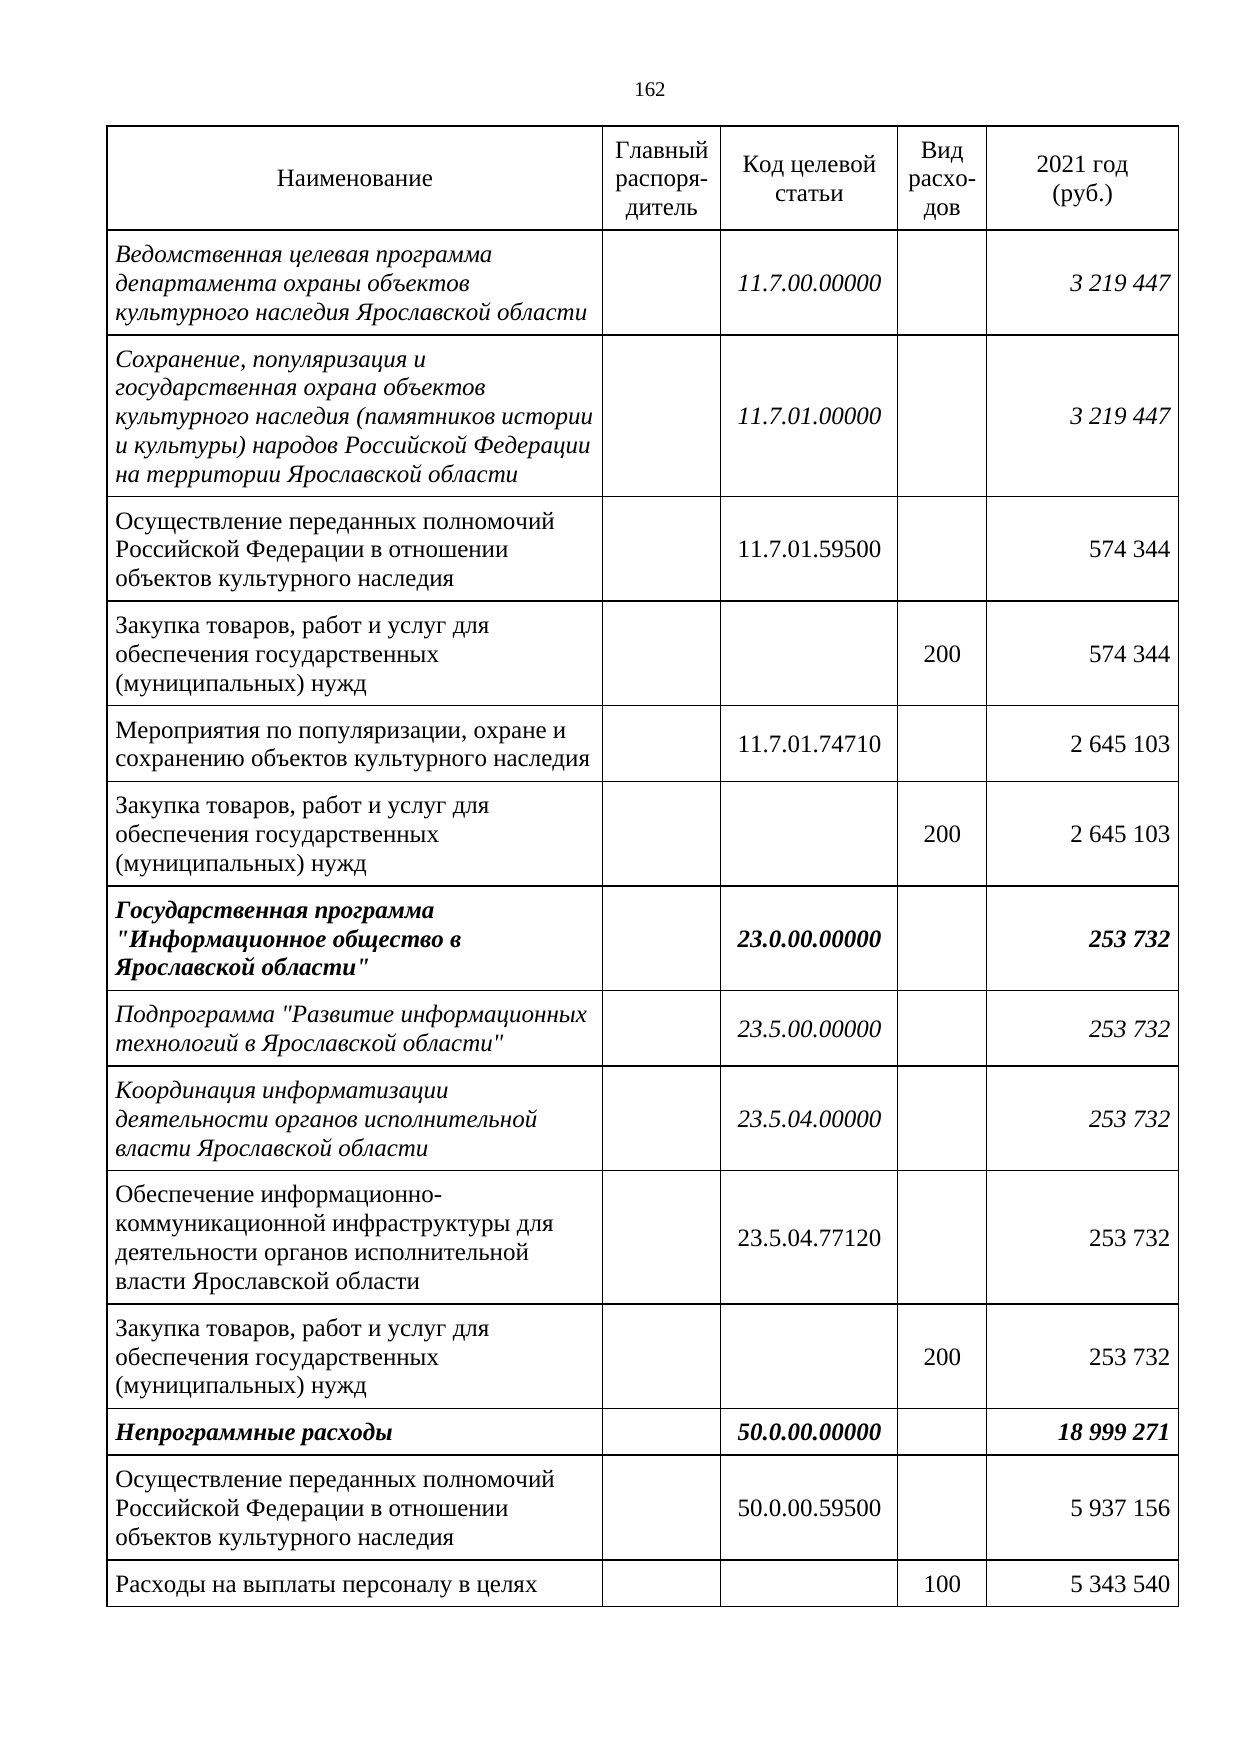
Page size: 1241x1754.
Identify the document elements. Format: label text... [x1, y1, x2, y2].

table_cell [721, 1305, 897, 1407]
table_header Код целевой статьи [721, 127, 897, 229]
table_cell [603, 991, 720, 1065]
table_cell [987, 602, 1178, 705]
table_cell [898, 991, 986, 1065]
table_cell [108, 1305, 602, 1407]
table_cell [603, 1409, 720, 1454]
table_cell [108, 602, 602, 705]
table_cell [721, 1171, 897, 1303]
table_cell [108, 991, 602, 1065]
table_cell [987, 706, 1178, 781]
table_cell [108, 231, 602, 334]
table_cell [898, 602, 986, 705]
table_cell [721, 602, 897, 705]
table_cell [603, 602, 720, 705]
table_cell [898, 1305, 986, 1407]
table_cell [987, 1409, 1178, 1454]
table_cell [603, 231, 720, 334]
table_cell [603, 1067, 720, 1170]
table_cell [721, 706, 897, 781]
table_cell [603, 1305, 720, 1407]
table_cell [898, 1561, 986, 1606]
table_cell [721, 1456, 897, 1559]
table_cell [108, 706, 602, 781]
table_header Наименование [108, 127, 602, 229]
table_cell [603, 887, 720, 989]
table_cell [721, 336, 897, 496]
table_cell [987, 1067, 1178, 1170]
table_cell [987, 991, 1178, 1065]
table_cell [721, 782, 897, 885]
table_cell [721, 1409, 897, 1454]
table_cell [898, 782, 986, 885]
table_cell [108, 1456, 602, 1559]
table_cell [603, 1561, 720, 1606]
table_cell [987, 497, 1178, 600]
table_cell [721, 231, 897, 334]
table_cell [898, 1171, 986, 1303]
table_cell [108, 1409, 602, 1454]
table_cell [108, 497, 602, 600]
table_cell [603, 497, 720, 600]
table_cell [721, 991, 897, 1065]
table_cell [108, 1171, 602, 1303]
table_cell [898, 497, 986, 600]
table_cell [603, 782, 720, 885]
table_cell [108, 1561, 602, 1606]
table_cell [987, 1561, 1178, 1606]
table_header Главный распоря-дитель [603, 127, 720, 229]
table_header Вид расхо-дов [898, 127, 986, 229]
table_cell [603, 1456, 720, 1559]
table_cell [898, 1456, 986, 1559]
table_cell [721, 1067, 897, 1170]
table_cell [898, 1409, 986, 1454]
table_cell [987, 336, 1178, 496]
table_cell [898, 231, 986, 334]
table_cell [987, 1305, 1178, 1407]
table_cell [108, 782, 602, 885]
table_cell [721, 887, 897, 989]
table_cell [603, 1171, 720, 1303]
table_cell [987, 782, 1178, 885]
table_header 2021 год (руб.) [987, 127, 1178, 229]
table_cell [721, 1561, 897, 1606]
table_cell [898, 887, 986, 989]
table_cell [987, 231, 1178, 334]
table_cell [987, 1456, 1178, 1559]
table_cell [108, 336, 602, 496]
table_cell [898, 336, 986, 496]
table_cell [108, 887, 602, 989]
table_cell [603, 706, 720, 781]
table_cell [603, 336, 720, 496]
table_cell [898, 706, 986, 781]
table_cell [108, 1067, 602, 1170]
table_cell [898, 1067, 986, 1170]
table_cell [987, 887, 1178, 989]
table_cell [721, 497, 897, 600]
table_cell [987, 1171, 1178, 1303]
